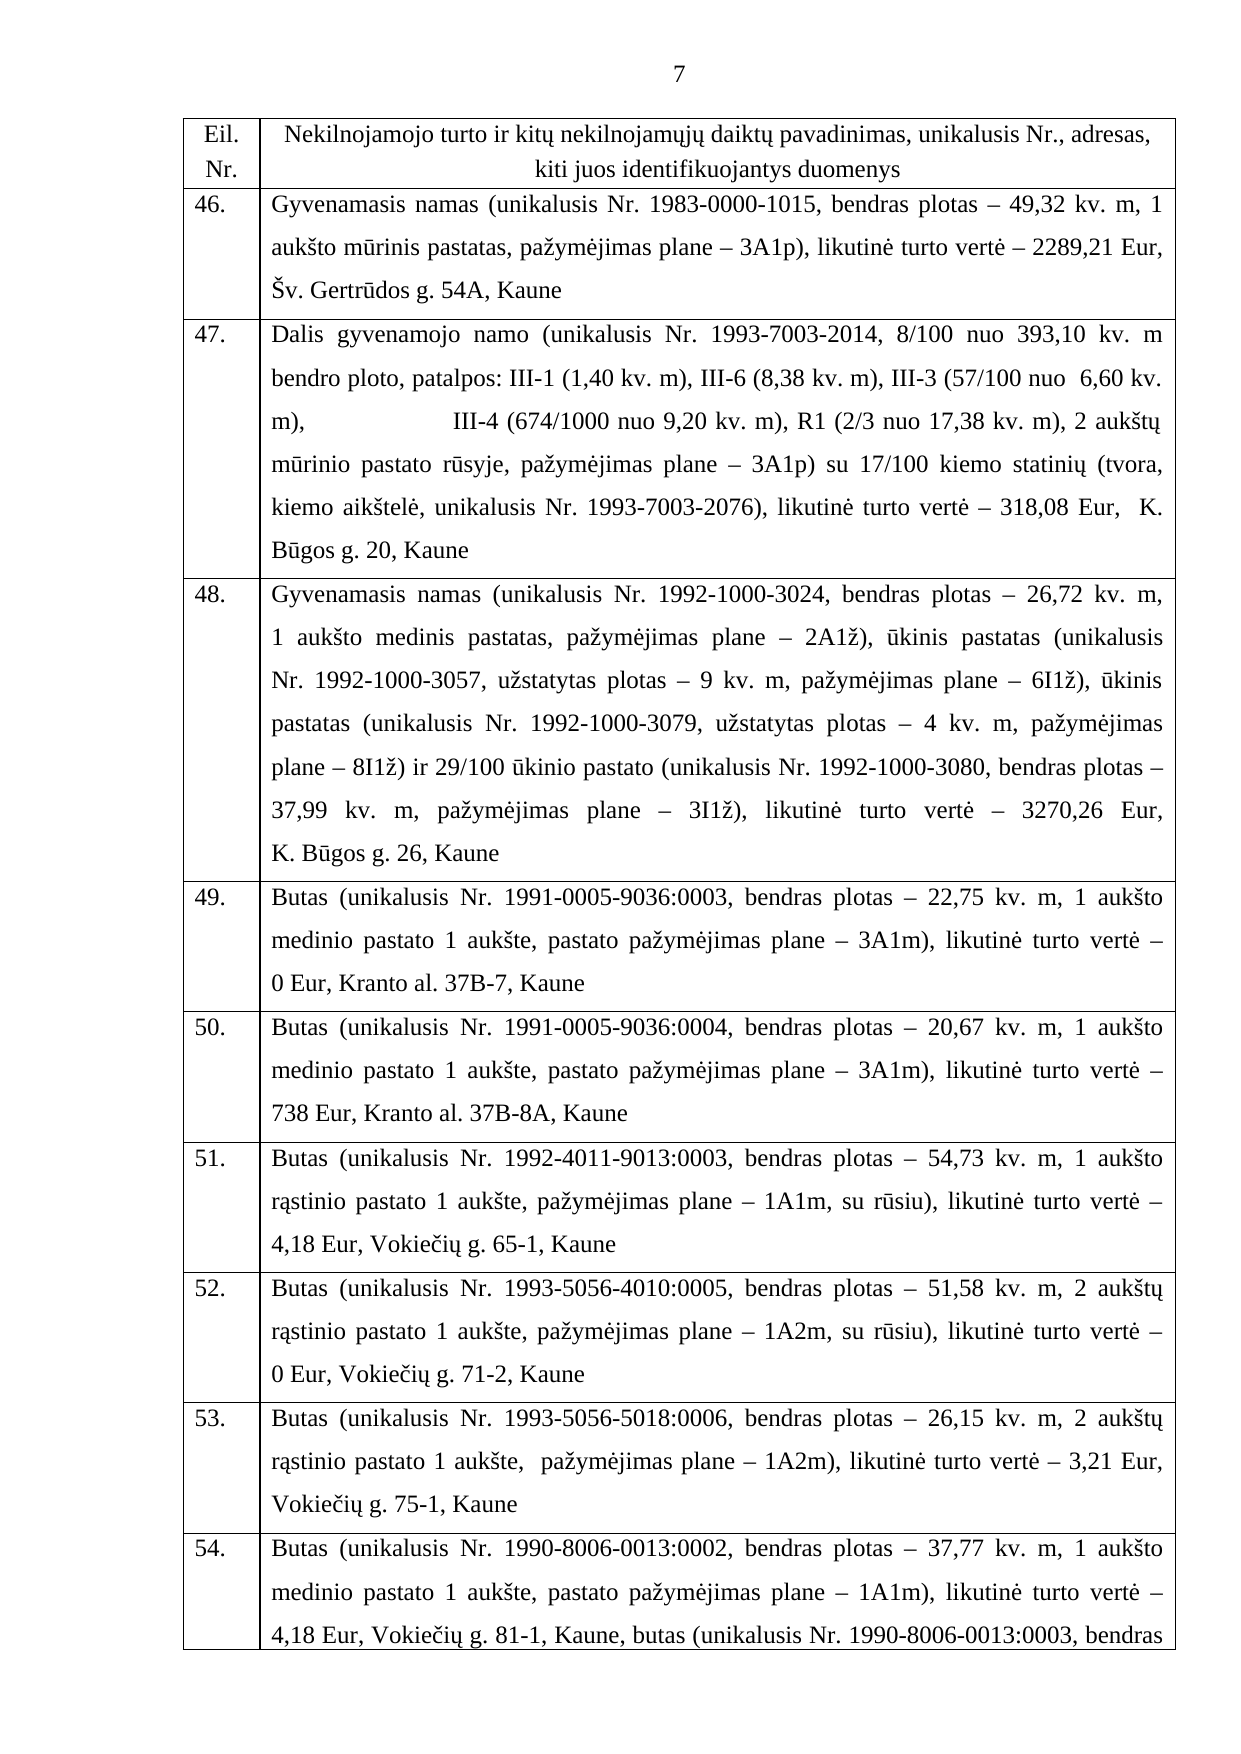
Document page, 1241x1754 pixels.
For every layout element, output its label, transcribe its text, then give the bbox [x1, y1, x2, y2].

table_cell Butas (unikalusis Nr. 1993-5056-4010:0005, bendras plotas – 51,58 kv. m, 2 aukštų rąstinio pastato 1 aukšte, pažymėjimas plane – 1A2m, su rūsiu), likutinė turto vertė – 0 Eur, Vokiečių g. 71-2, Kaune [261, 1273, 1175, 1402]
table_cell 52. [184, 1273, 259, 1402]
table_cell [261, 1534, 1175, 1648]
table_cell 49. [184, 882, 259, 1011]
table_cell Butas (unikalusis Nr. 1992-4011-9013:0003, bendras plotas – 54,73 kv. m, 1 aukšto rąstinio pastato 1 aukšte, pažymėjimas plane – 1A1m, su rūsiu), likutinė turto vertė – 4,18 Eur, Vokiečių g. 65-1, Kaune [261, 1143, 1175, 1272]
table_cell 53. [184, 1403, 259, 1532]
table_header Nekilnojamojo turto ir kitų nekilnojamųjų daiktų pavadinimas, unikalusis Nr., adresas, kiti juos identifikuojantys duomenys [261, 119, 1175, 188]
table_cell Gyvenamasis namas (unikalusis Nr. 1983-0000-1015, bendras plotas – 49,32 kv. m, 1 aukšto mūrinis pastatas, pažymėjimas plane – 3A1p), likutinė turto vertė – 2289,21 Eur, Šv. Gertrūdos g. 54A, Kaune [261, 189, 1175, 318]
table_header Eil. Nr. [184, 119, 259, 188]
table_cell 50. [184, 1012, 259, 1142]
table_cell Butas (unikalusis Nr. 1993-5056-5018:0006, bendras plotas – 26,15 kv. m, 2 aukštų rąstinio pastato 1 aukšte, pažymėjimas plane – 1A2m), likutinė turto vertė – 3,21 Eur, Vokiečių g. 75-1, Kaune [261, 1403, 1175, 1532]
table_cell 47. [184, 320, 259, 578]
table_cell Butas (unikalusis Nr. 1991-0005-9036:0003, bendras plotas – 22,75 kv. m, 1 aukšto medinio pastato 1 aukšte, pastato pažymėjimas plane – 3A1m), likutinė turto vertė – 0 Eur, Kranto al. 37B-7, Kaune [261, 882, 1175, 1011]
table_cell Butas (unikalusis Nr. 1991-0005-9036:0004, bendras plotas – 20,67 kv. m, 1 aukšto medinio pastato 1 aukšte, pastato pažymėjimas plane – 3A1m), likutinė turto vertė – 738 Eur, Kranto al. 37B-8A, Kaune [261, 1012, 1175, 1142]
table_cell 54. [184, 1534, 259, 1648]
table_cell Gyvenamasis namas (unikalusis Nr. 1992-1000-3024, bendras plotas – 26,72 kv. m, 1 aukšto medinis pastatas, pažymėjimas plane – 2A1ž), ūkinis pastatas (unikalusis Nr. 1992-1000-3057, užstatytas plotas – 9 kv. m, pažymėjimas plane – 6I1ž), ūkinis pastatas (unikalusis Nr. 1992-1000-3079, užstatytas plotas – 4 kv. m, pažymėjimas plane – 8I1ž) ir 29/100 ūkinio pastato (unikalusis Nr. 1992-1000-3080, bendras plotas – 37,99 kv. m, pažymėjimas plane – 3I1ž), likutinė turto vertė – 3270,26 Eur, K. Būgos g. 26, Kaune [261, 579, 1175, 881]
table_cell 51. [184, 1143, 259, 1272]
table_cell 48. [184, 579, 259, 881]
table_cell 46. [184, 189, 259, 318]
table_cell Dalis gyvenamojo namo (unikalusis Nr. 1993-7003-2014, 8/100 nuo 393,10 kv. m bendro ploto, patalpos: III-1 (1,40 kv. m), III-6 (8,38 kv. m), III-3 (57/100 nuo 6,60 kv. m), III-4 (674/1000 nuo 9,20 kv. m), R1 (2/3 nuo 17,38 kv. m), 2 aukštų mūrinio pastato rūsyje, pažymėjimas plane – 3A1p) su 17/100 kiemo statinių (tvora, kiemo aikštelė, unikalusis Nr. 1993-7003-2076), likutinė turto vertė – 318,08 Eur, K. Būgos g. 20, Kaune [261, 320, 1175, 578]
